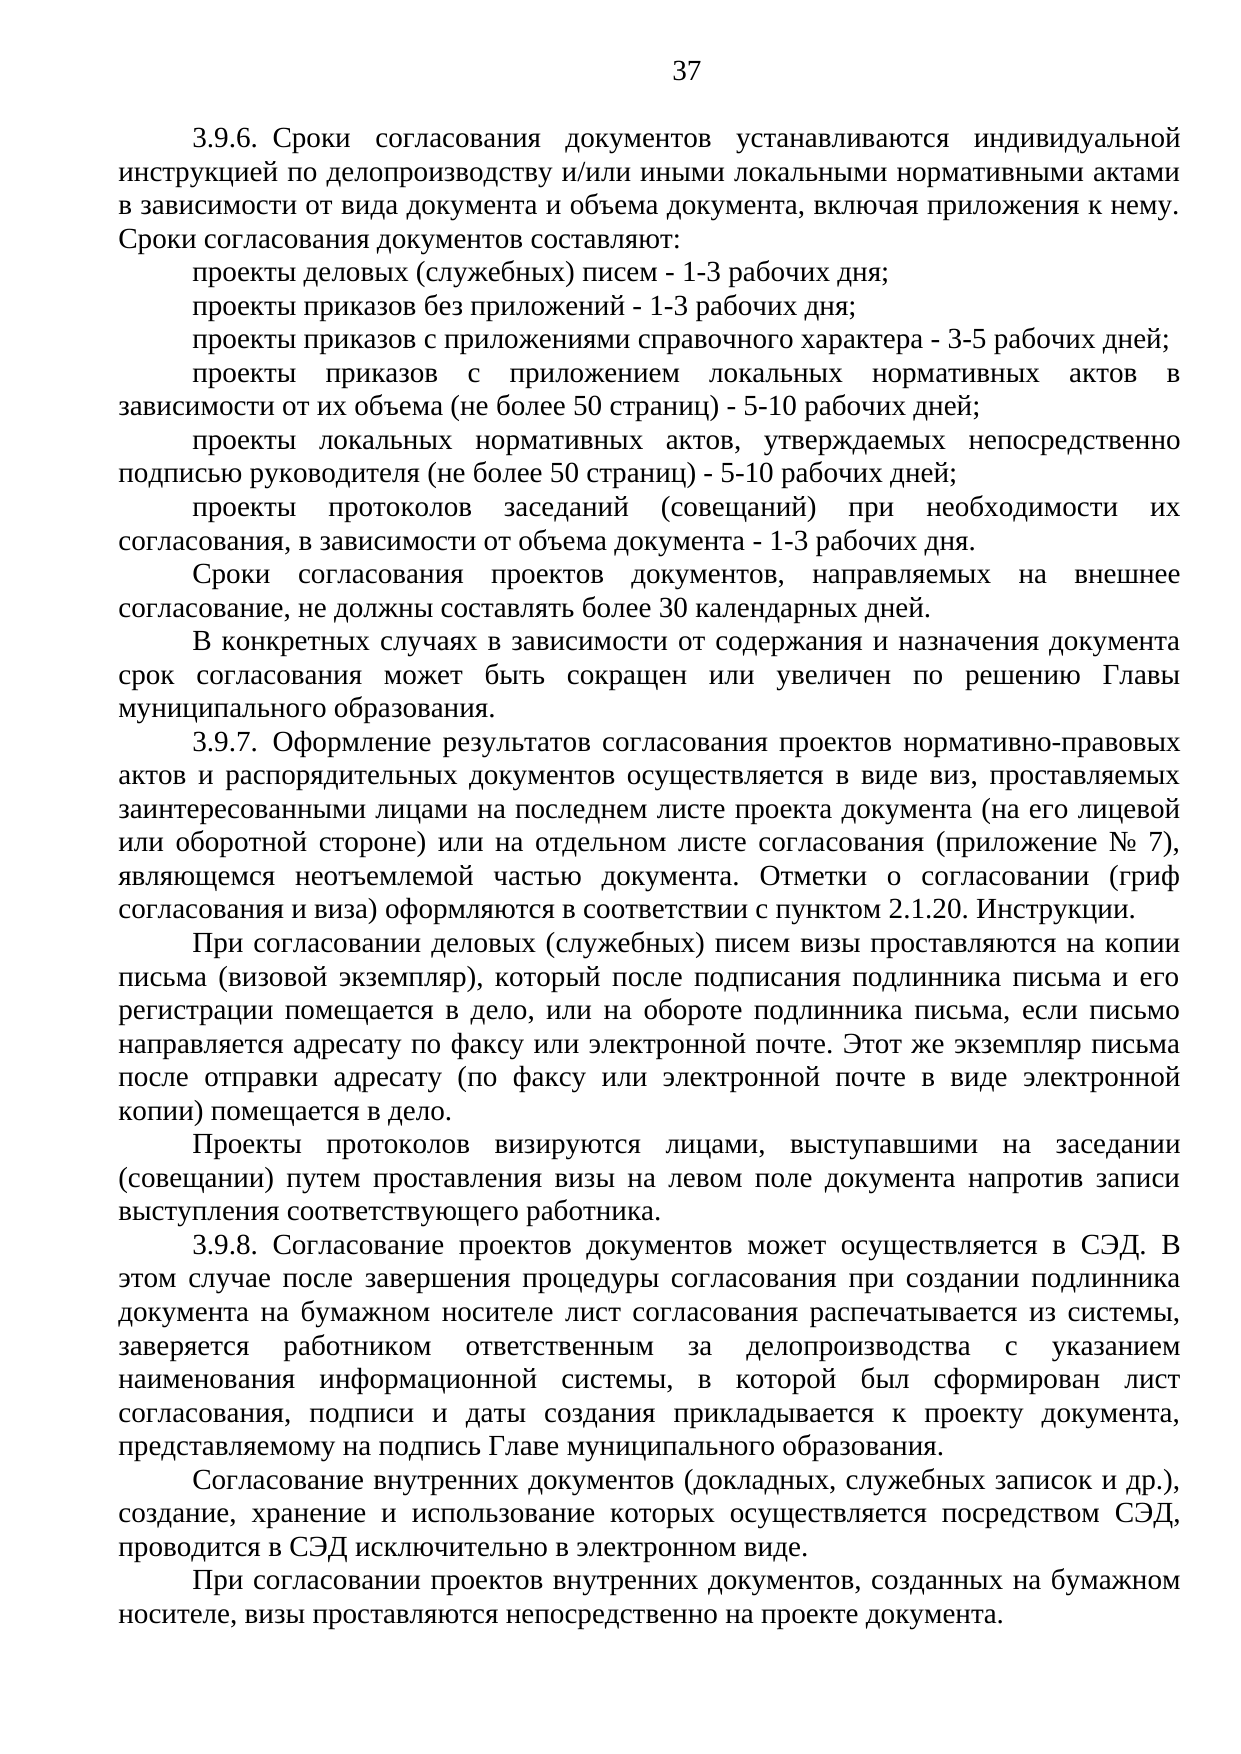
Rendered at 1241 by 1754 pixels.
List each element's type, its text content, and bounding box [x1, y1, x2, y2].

text 3.9.6. Сроки согласования документов устанавливаются индивидуальной инструкцией по делопроизводству и/или иными локальными нормативными актами в зависимости от вида документа и объема документа, включая приложения к нему. Сроки согласования документов составляют: [118, 120, 1181, 254]
text В конкретных случаях в зависимости от содержания и назначения документа срок согласования может быть сокращен или увеличен по решению Главы муниципального образования. [118, 623, 1181, 724]
text Согласование внутренних документов (докладных, служебных записок и др.), создание, хранение и использование которых осуществляется посредством СЭД, проводится в СЭД исключительно в электронном виде. [118, 1462, 1181, 1562]
text проекты локальных нормативных актов, утверждаемых непосредственно подписью руководителя (не более 50 страниц) - 5-10 рабочих дней; [118, 422, 1181, 489]
text Проекты протоколов визируются лицами, выступавшими на заседании (совещании) путем проставления визы на левом поле документа напротив записи выступления соответствующего работника. [118, 1126, 1181, 1227]
text проекты деловых (служебных) писем - 1-3 рабочих дня; [118, 254, 1181, 288]
text проекты приказов с приложениями справочного характера - 3-5 рабочих дней; [118, 321, 1181, 355]
text проекты приказов с приложением локальных нормативных актов в зависимости от их объема (не более 50 страниц) - 5-10 рабочих дней; [118, 355, 1181, 422]
text Сроки согласования проектов документов, направляемых на внешнее согласование, не должны составлять более 30 календарных дней. [118, 556, 1181, 623]
text проекты приказов без приложений - 1-3 рабочих дня; [118, 288, 1181, 321]
text При согласовании деловых (служебных) писем визы проставляются на копии письма (визовой экземпляр), который после подписания подлинника письма и его регистрации помещается в дело, или на обороте подлинника письма, если письмо направляется адресату по факсу или электронной почте. Этот же экземпляр письма после отправки адресату (по факсу или электронной почте в виде электронной копии) помещается в дело. [118, 925, 1181, 1126]
text 3.9.7. Оформление результатов согласования проектов нормативно-правовых актов и распорядительных документов осуществляется в виде виз, проставляемых заинтересованными лицами на последнем листе проекта документа (на его лицевой или оборотной стороне) или на отдельном листе согласования (приложение № 7), являющемся неотъемлемой частью документа. Отметки о согласовании (гриф согласования и виза) оформляются в соответствии с пунктом 2.1.20. Инструкции. [118, 724, 1181, 925]
text проекты протоколов заседаний (совещаний) при необходимости их согласования, в зависимости от объема документа - 1-3 рабочих дня. [118, 489, 1181, 556]
text 3.9.8. Согласование проектов документов может осуществляется в СЭД. В этом случае после завершения процедуры согласования при создании подлинника документа на бумажном носителе лист согласования распечатывается из системы, заверяется работником ответственным за делопроизводства с указанием наименования информационной системы, в которой был сформирован лист согласования, подписи и даты создания прикладывается к проекту документа, представляемому на подпись Главе муниципального образования. [118, 1227, 1181, 1462]
text При согласовании проектов внутренних документов, созданных на бумажном носителе, визы проставляются непосредственно на проекте документа. [118, 1562, 1181, 1629]
